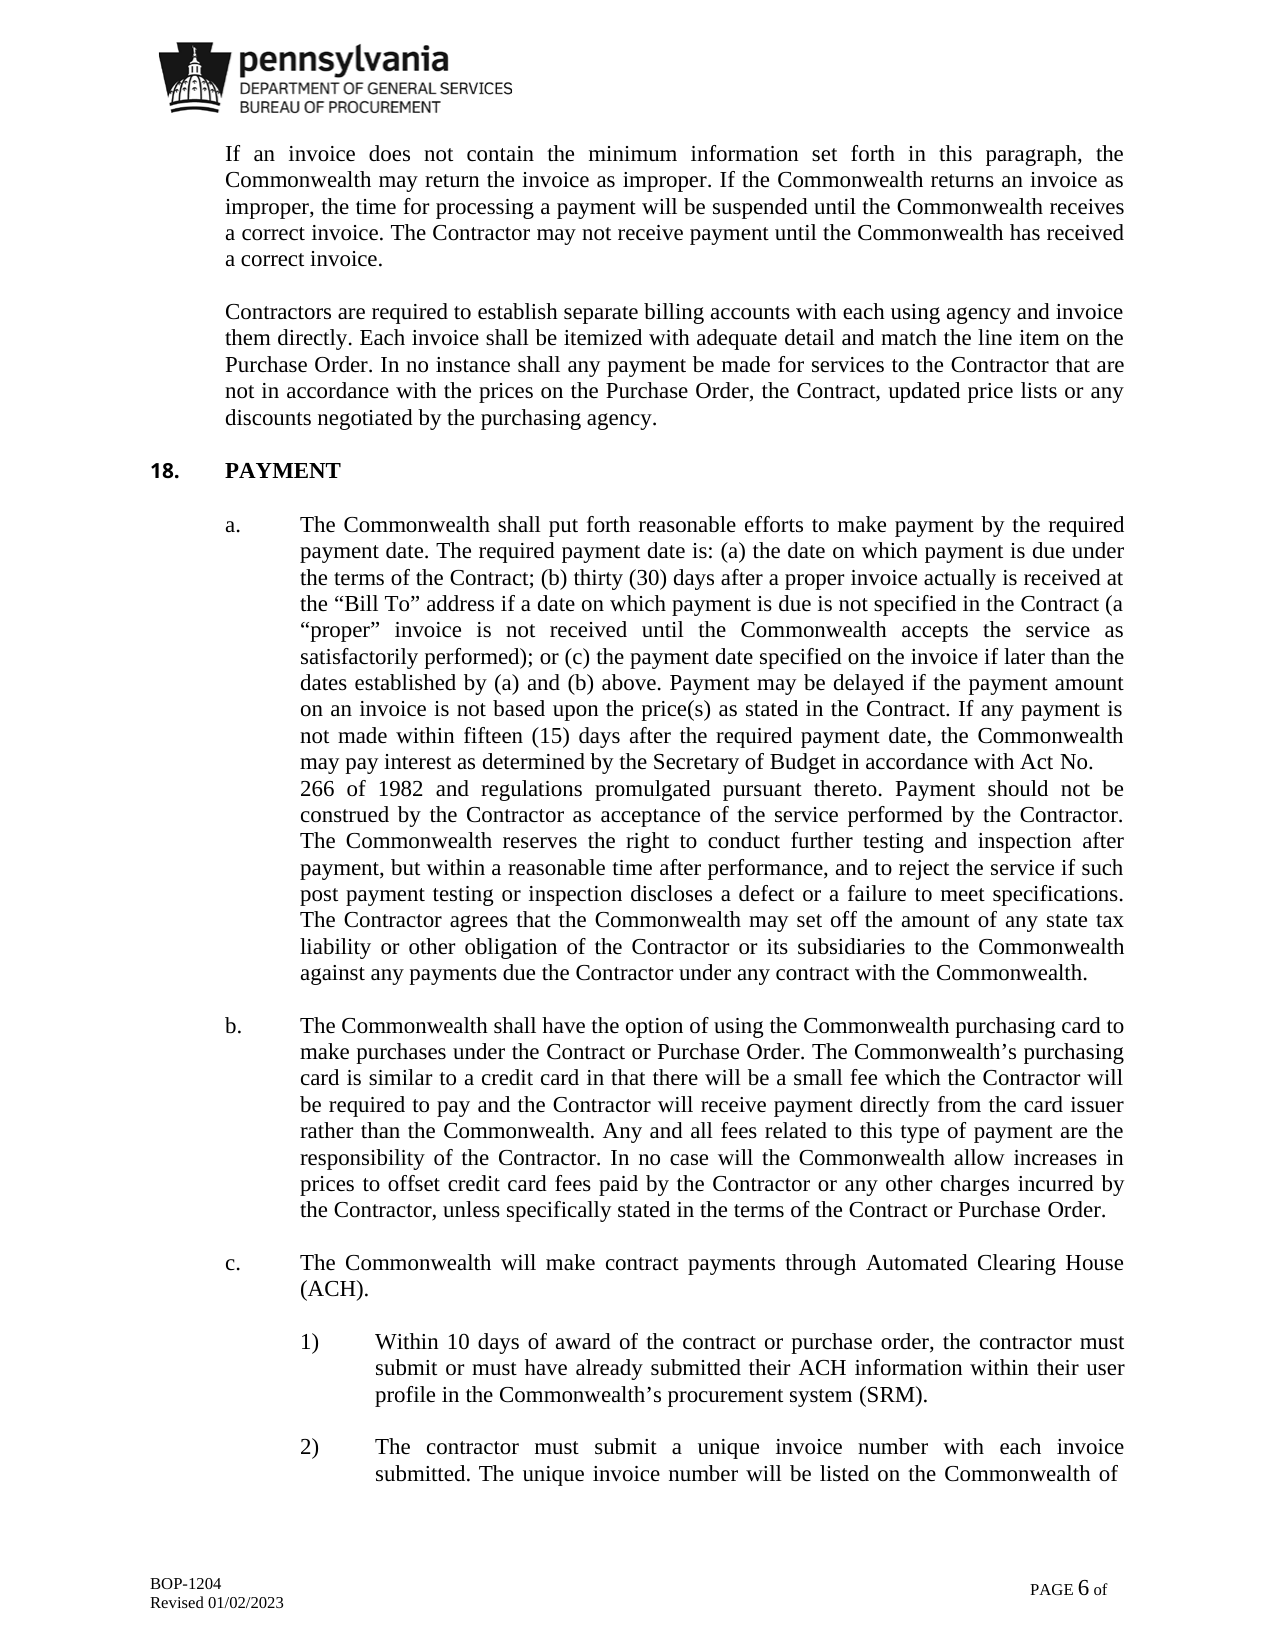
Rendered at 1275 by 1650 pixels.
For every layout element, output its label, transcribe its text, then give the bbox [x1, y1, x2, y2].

list The Commonwealth shall put forth reasonable efforts to make payment by the required payment date. The required payment date is: (a) the date on which payment is due under the terms of the Contract; (b) thirty (30) days after a proper invoice actually is received at the “Bill To” address if a date on which payment is due is not specified in the Contract (a “proper” invoice is not received until the Commonwealth accepts the service as satisfactorily performed); or (c) the payment date specified on the invoice if later than the dates established by (a) and (b) above. Payment may be delayed if the payment amount on an invoice is not based upon the price(s) as stated in the Contract. If any payment is not made within fifteen (15) days after the required payment date, the Commonwealth may pay interest as determined by the Secretary of Budget in accordance with Act No. [225, 511, 1126, 774]
subtitle PAYMENT [150, 456, 1137, 484]
text Contractors are required to establish separate billing accounts with each using agency and invoice them directly. Each invoice shall be itemized with adequate detail and match the line item on the Purchase Order. In no instance shall any payment be made for services to the Contractor that are not in accordance with the prices on the Purchase Order, the Contract, updated price lists or any discounts negotiated by the purchasing agency. [225, 298, 1126, 430]
list The Commonwealth will make contract payments through Automated Clearing House (ACH). [225, 1249, 1125, 1302]
text 266 of 1982 and regulations promulgated pursuant thereto. Payment should not be construed by the Contractor as acceptance of the service performed by the Contractor. The Commonwealth reserves the right to conduct further testing and inspection after payment, but within a reasonable time after performance, and to reject the service if such post payment testing or inspection discloses a defect or a failure to meet specifications. The Contractor agrees that the Commonwealth may set off the amount of any state tax liability or other obligation of the Contractor or its subsidiaries to the Commonwealth against any payments due the Contractor under any contract with the Commonwealth. [300, 774, 1126, 985]
list Within 10 days of award of the contract or purchase order, the contractor must submit or must have already submitted their ACH information within their user profile in the Commonwealth’s procurement system (SRM). [300, 1328, 1126, 1407]
picture [158, 42, 513, 114]
list The Commonwealth shall have the option of using the Commonwealth purchasing card to make purchases under the Contract or Purchase Order. The Commonwealth’s purchasing card is similar to a credit card in that there will be a small fee which the Contractor will be required to pay and the Contractor will receive payment directly from the card issuer rather than the Commonwealth. Any and all fees related to this type of payment are the responsibility of the Contractor. In no case will the Commonwealth allow increases in prices to offset credit card fees paid by the Contractor or any other charges incurred by the Contractor, unless specifically stated in the terms of the Contract or Purchase Order. [225, 1012, 1126, 1223]
list The contractor must submit a unique invoice number with each invoice submitted. The unique invoice number will be listed on the Commonwealth of [300, 1433, 1125, 1486]
text If an invoice does not contain the minimum information set forth in this paragraph, the Commonwealth may return the invoice as improper. If the Commonwealth returns an invoice as improper, the time for processing a payment will be suspended until the Commonwealth receives a correct invoice. The Contractor may not receive payment until the Commonwealth has received a correct invoice. [225, 140, 1126, 272]
